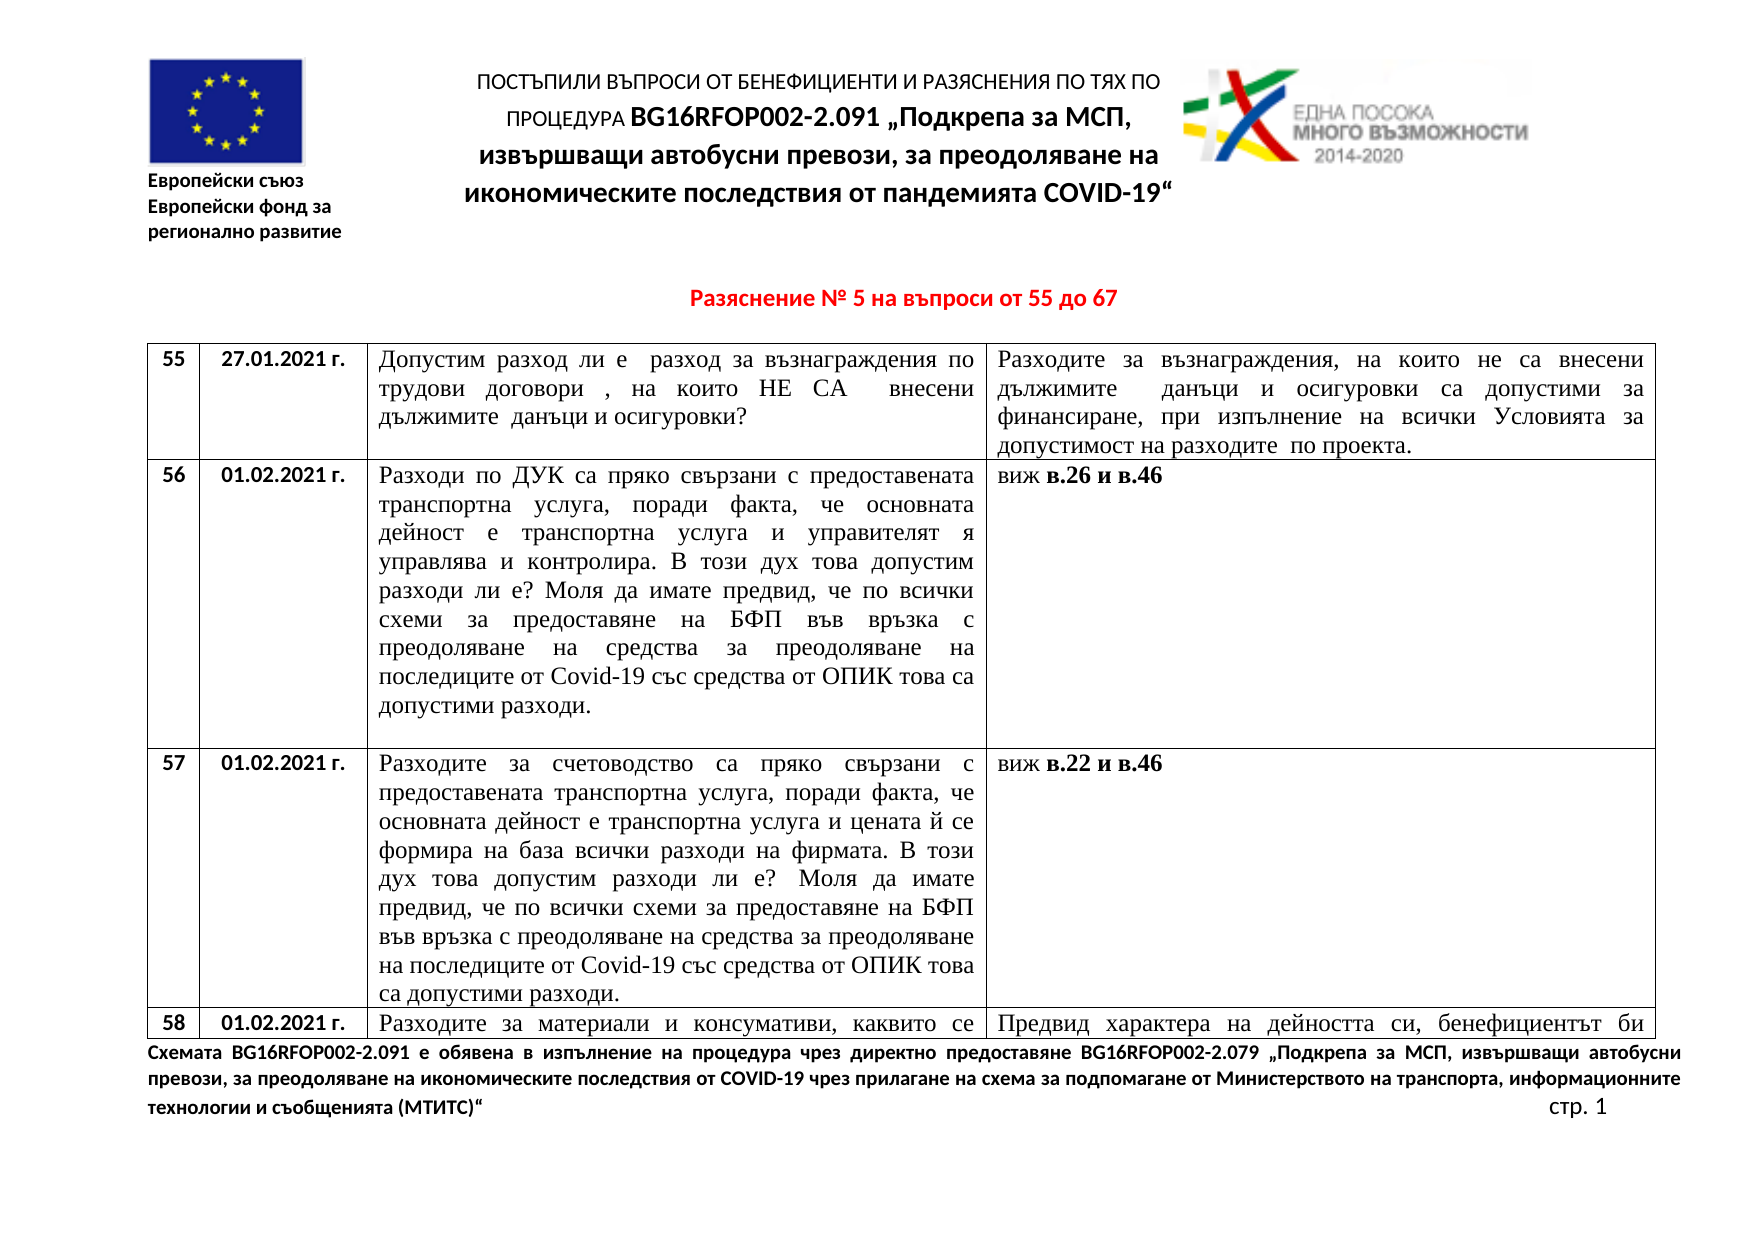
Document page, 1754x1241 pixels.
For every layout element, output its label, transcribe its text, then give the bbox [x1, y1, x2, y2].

table_cell 01.02.2021 г. [200, 1008, 367, 1038]
table_header Разяснение № 5 на въпроси от 55 до 67 [148, 282, 1654, 343]
picture [1180, 59, 1533, 168]
table_cell 01.02.2021 г. [200, 460, 367, 747]
table_cell 27.01.2021 г. [200, 344, 367, 459]
table_cell 57 [148, 749, 199, 1007]
table_cell Разходите за счетоводство са пряко свързани с предоставената транспортна услуга, поради факта, че основната дейност е транспортна услуга и цената й се формира на база всички разходи на фирмата. В този дух това допустим разходи ли е? Моля да имате предвид, че по всички схеми за предоставяне на БФП във връзка с преодоляване на средства за преодоляване на последиците от Covid-19 със средства от ОПИК това са допустими разходи. [368, 749, 986, 1007]
table_cell 56 [148, 460, 199, 747]
table_cell Разходи по ДУК са пряко свързани с предоставената транспортна услуга, поради факта, че основната дейност е транспортна услуга и управителят я управлява и контролира. В този дух това допустим разходи ли е? Моля да имате предвид, че по всички схеми за предоставяне на БФП във връзка с преодоляване на средства за преодоляване на последиците от Covid-19 със средства от ОПИК това са допустими разходи. [368, 460, 986, 747]
table_cell Допустим разход ли е разход за възнаграждения по трудови договори , на които НЕ СА внесени дължимите данъци и осигуровки? [368, 344, 986, 459]
table_cell 58 [148, 1008, 199, 1038]
picture [147, 57, 307, 168]
table_cell виж в.26 и в.46 [987, 460, 1655, 747]
table_cell 01.02.2021 г. [200, 749, 367, 1007]
table_cell 55 [148, 344, 199, 459]
table_cell Разходите за възнаграждения, на които не са внесени дължимите данъци и осигуровки са допустими за финансиране, при изпълнение на всички Условията за допустимост на разходите по проекта. [987, 344, 1655, 459]
table_cell виж в.22 и в.46 [987, 749, 1655, 1007]
